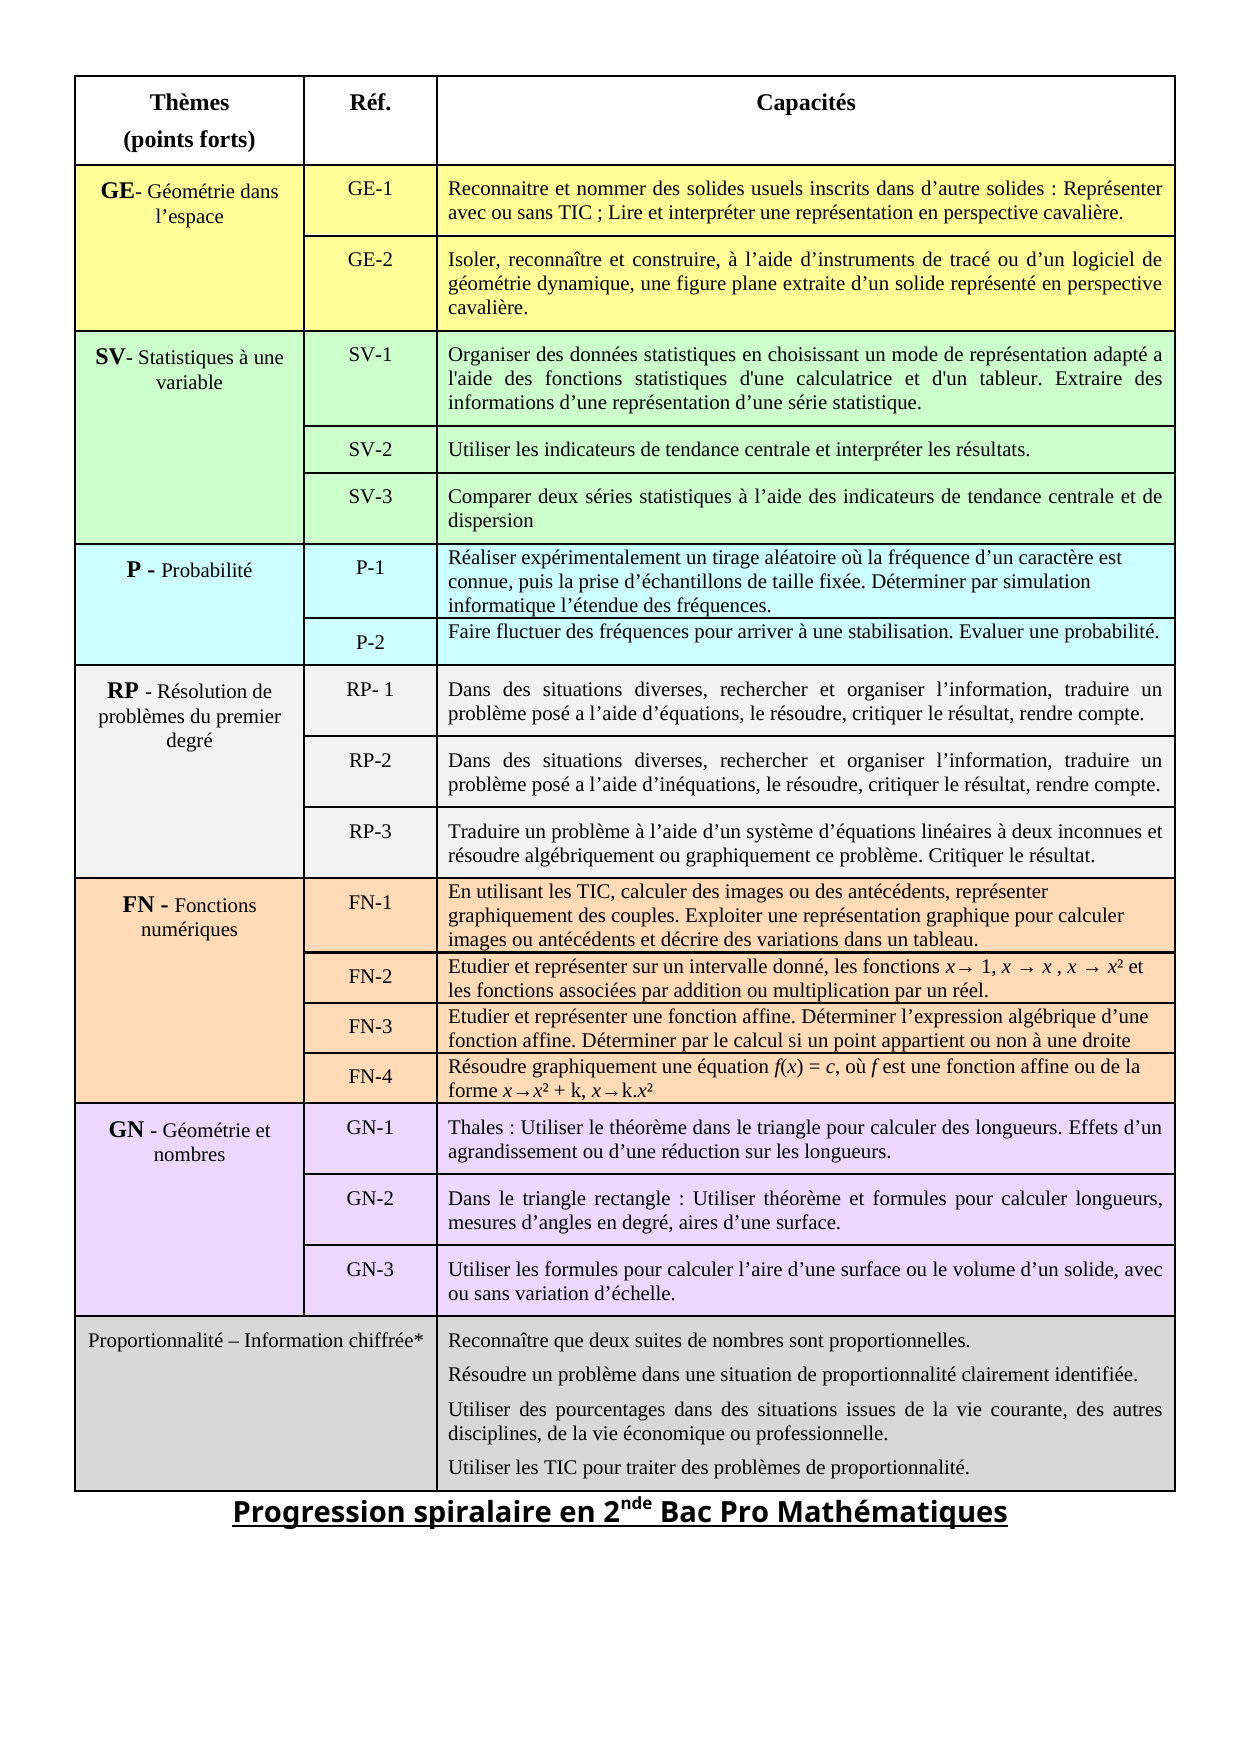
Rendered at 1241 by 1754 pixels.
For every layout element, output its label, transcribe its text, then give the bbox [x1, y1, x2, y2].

table_cell GN-3 [305, 1246, 436, 1315]
table_cell FN-3 [305, 1004, 436, 1052]
table_cell SV-3 [305, 474, 436, 543]
table_cell Dans des situations diverses, rechercher et organiser l’information, traduire un problème posé a l’aide d’équations, le résoudre, critiquer le résultat, rendre compte. [438, 666, 1174, 735]
table_cell RP-2 [305, 737, 436, 806]
table_cell GE- Géométrie dans l’espace [76, 166, 303, 330]
table_cell RP- 1 [305, 666, 436, 735]
table_header Thèmes (points forts) [76, 77, 303, 163]
table_cell Comparer deux séries statistiques à l’aide des indicateurs de tendance centrale et de dispersion [438, 474, 1174, 543]
table_cell Thales : Utiliser le théorème dans le triangle pour calculer des longueurs. Effets d’un agrandissement ou d’une réduction sur les longueurs. [438, 1104, 1174, 1173]
table_cell FN-1 [305, 879, 436, 951]
table_cell GN - Géométrie et nombres [76, 1104, 303, 1315]
table_cell P - Probabilité [76, 545, 303, 664]
table_cell SV-1 [305, 332, 436, 425]
table_cell SV-2 [305, 427, 436, 472]
table_cell FN - Fonctions numériques [76, 879, 303, 1102]
table_cell GN-1 [305, 1104, 436, 1173]
table_cell GN-2 [305, 1175, 436, 1244]
table_cell SV- Statistiques à une variable [76, 332, 303, 543]
table_cell Etudier et représenter sur un intervalle donné, les fonctions x→ 1, x → x , x → x² et les fonctions associées par addition ou multiplication par un réel. [438, 954, 1174, 1002]
table_cell RP-3 [305, 808, 436, 877]
table_cell Dans le triangle rectangle : Utiliser théorème et formules pour calculer longueurs, mesures d’angles en degré, aires d’une surface. [438, 1175, 1174, 1244]
table_cell Isoler, reconnaître et construire, à l’aide d’instruments de tracé ou d’un logiciel de géométrie dynamique, une figure plane extraite d’un solide représenté en perspective cavalière. [438, 237, 1174, 330]
table_cell Utiliser les formules pour calculer l’aire d’une surface ou le volume d’un solide, avec ou sans variation d’échelle. [438, 1246, 1174, 1315]
table_cell FN-4 [305, 1054, 436, 1102]
table_cell P-2 [305, 619, 436, 664]
text Progression spiralaire en 2nde Bac Pro Mathématiques [75, 1492, 1165, 1531]
table_cell Dans des situations diverses, rechercher et organiser l’information, traduire un problème posé a l’aide d’inéquations, le résoudre, critiquer le résultat, rendre compte. [438, 737, 1174, 806]
table_cell Résoudre graphiquement une équation f(x) = c, où f est une fonction affine ou de la forme x→x² + k, x→k.x² [438, 1054, 1174, 1102]
table_cell Etudier et représenter une fonction affine. Déterminer l’expression algébrique d’une fonction affine. Déterminer par le calcul si un point appartient ou non à une droite [438, 1004, 1174, 1052]
table_cell Reconnaître que deux suites de nombres sont proportionnelles. Résoudre un problème dans une situation de proportionnalité clairement identifiée. Utiliser des pourcentages dans des situations issues de la vie courante, des autres disciplines, de la vie économique ou professionnelle. Utiliser les TIC pour traiter des problèmes de proportionnalité. [438, 1317, 1174, 1490]
table_cell RP - Résolution de problèmes du premier degré [76, 666, 303, 877]
table_cell Traduire un problème à l’aide d’un système d’équations linéaires à deux inconnues et résoudre algébriquement ou graphiquement ce problème. Critiquer le résultat. [438, 808, 1174, 877]
table_header Réf. [305, 77, 436, 163]
table_header Capacités [438, 77, 1174, 163]
table_cell Faire fluctuer des fréquences pour arriver à une stabilisation. Evaluer une probabilité. [438, 619, 1174, 664]
table_cell En utilisant les TIC, calculer des images ou des antécédents, représenter graphiquement des couples. Exploiter une représentation graphique pour calculer images ou antécédents et décrire des variations dans un tableau. [438, 879, 1174, 951]
table_cell Proportionnalité – Information chiffrée* [76, 1317, 436, 1490]
table_cell P-1 [305, 545, 436, 617]
table_cell FN-2 [305, 954, 436, 1002]
table_cell Utiliser les indicateurs de tendance centrale et interpréter les résultats. [438, 427, 1174, 472]
table_cell Reconnaitre et nommer des solides usuels inscrits dans d’autre solides : Représenter avec ou sans TIC ; Lire et interpréter une représentation en perspective cavalière. [438, 166, 1174, 234]
table_cell GE-2 [305, 237, 436, 330]
table_cell GE-1 [305, 166, 436, 234]
table_cell Réaliser expérimentalement un tirage aléatoire où la fréquence d’un caractère est connue, puis la prise d’échantillons de taille fixée. Déterminer par simulation informatique l’étendue des fréquences. [438, 545, 1174, 617]
table_cell Organiser des données statistiques en choisissant un mode de représentation adapté a l'aide des fonctions statistiques d'une calculatrice et d'un tableur. Extraire des informations d’une représentation d’une série statistique. [438, 332, 1174, 425]
